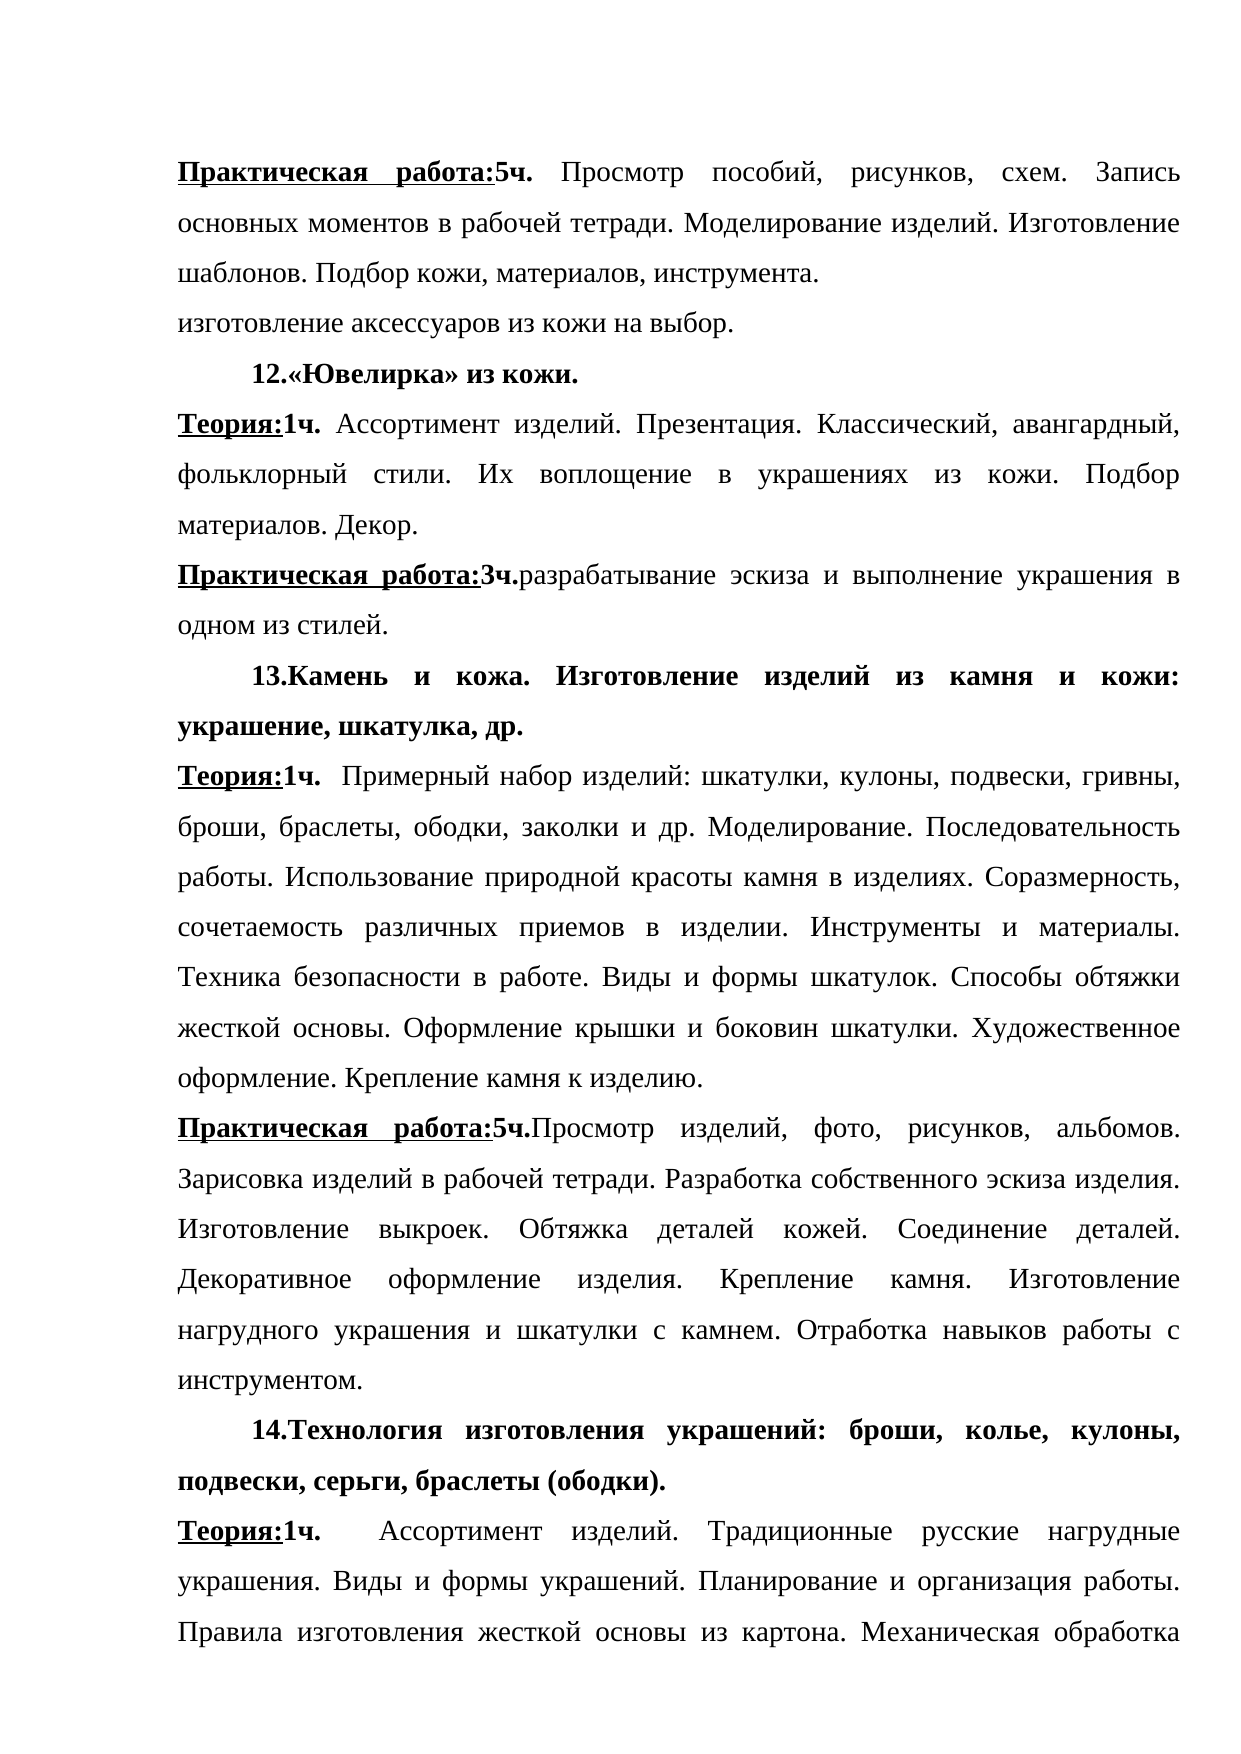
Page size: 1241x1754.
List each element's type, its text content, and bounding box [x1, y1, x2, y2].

text 14.Технология изготовления украшений: броши, колье, кулоны, подвески, серьги, браслеты (ободки). [177, 1412, 1181, 1496]
text изготовление аксессуаров из кожи на выбор. [177, 306, 1181, 339]
text Теория:1ч. Ассортимент изделий. Презентация. Классический, авангардный, фольклорный стили. Их воплощение в украшениях из кожи. Подбор материалов. Декор. [177, 406, 1181, 540]
text 12.«Ювелирка» из кожи. [177, 356, 1181, 389]
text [177, 1513, 1181, 1647]
text 13.Камень и кожа. Изготовление изделий из камня и кожи: украшение, шкатулка, др. [177, 658, 1181, 742]
text Практическая работа:5ч. Просмотр пособий, рисунков, схем. Запись основных моментов в рабочей тетради. Моделирование изделий. Изготовление шаблонов. Подбор кожи, материалов, инструмента. [177, 154, 1181, 289]
text Теория:1ч. Примерный набор изделий: шкатулки, кулоны, подвески, гривны, броши, браслеты, ободки, заколки и др. Моделирование. Последовательность работы. Использование природной красоты камня в изделиях. Соразмерность, сочетаемость различных приемов в изделии. Инструменты и материалы. Техника безопасности в работе. Виды и формы шкатулок. Способы обтяжки жесткой основы. Оформление крышки и боковин шкатулки. Художественное оформление. Крепление камня к изделию. [177, 758, 1181, 1094]
text Практическая работа:3ч.разрабатывание эскиза и выполнение украшения в одном из стилей. [177, 557, 1181, 641]
text Практическая работа:5ч.Просмотр изделий, фото, рисунков, альбомов. Зарисовка изделий в рабочей тетради. Разработка собственного эскиза изделия. Изготовление выкроек. Обтяжка деталей кожей. Соединение деталей. Декоративное оформление изделия. Крепление камня. Изготовление нагрудного украшения и шкатулки с камнем. Отработка навыков работы с инструментом. [177, 1111, 1181, 1396]
